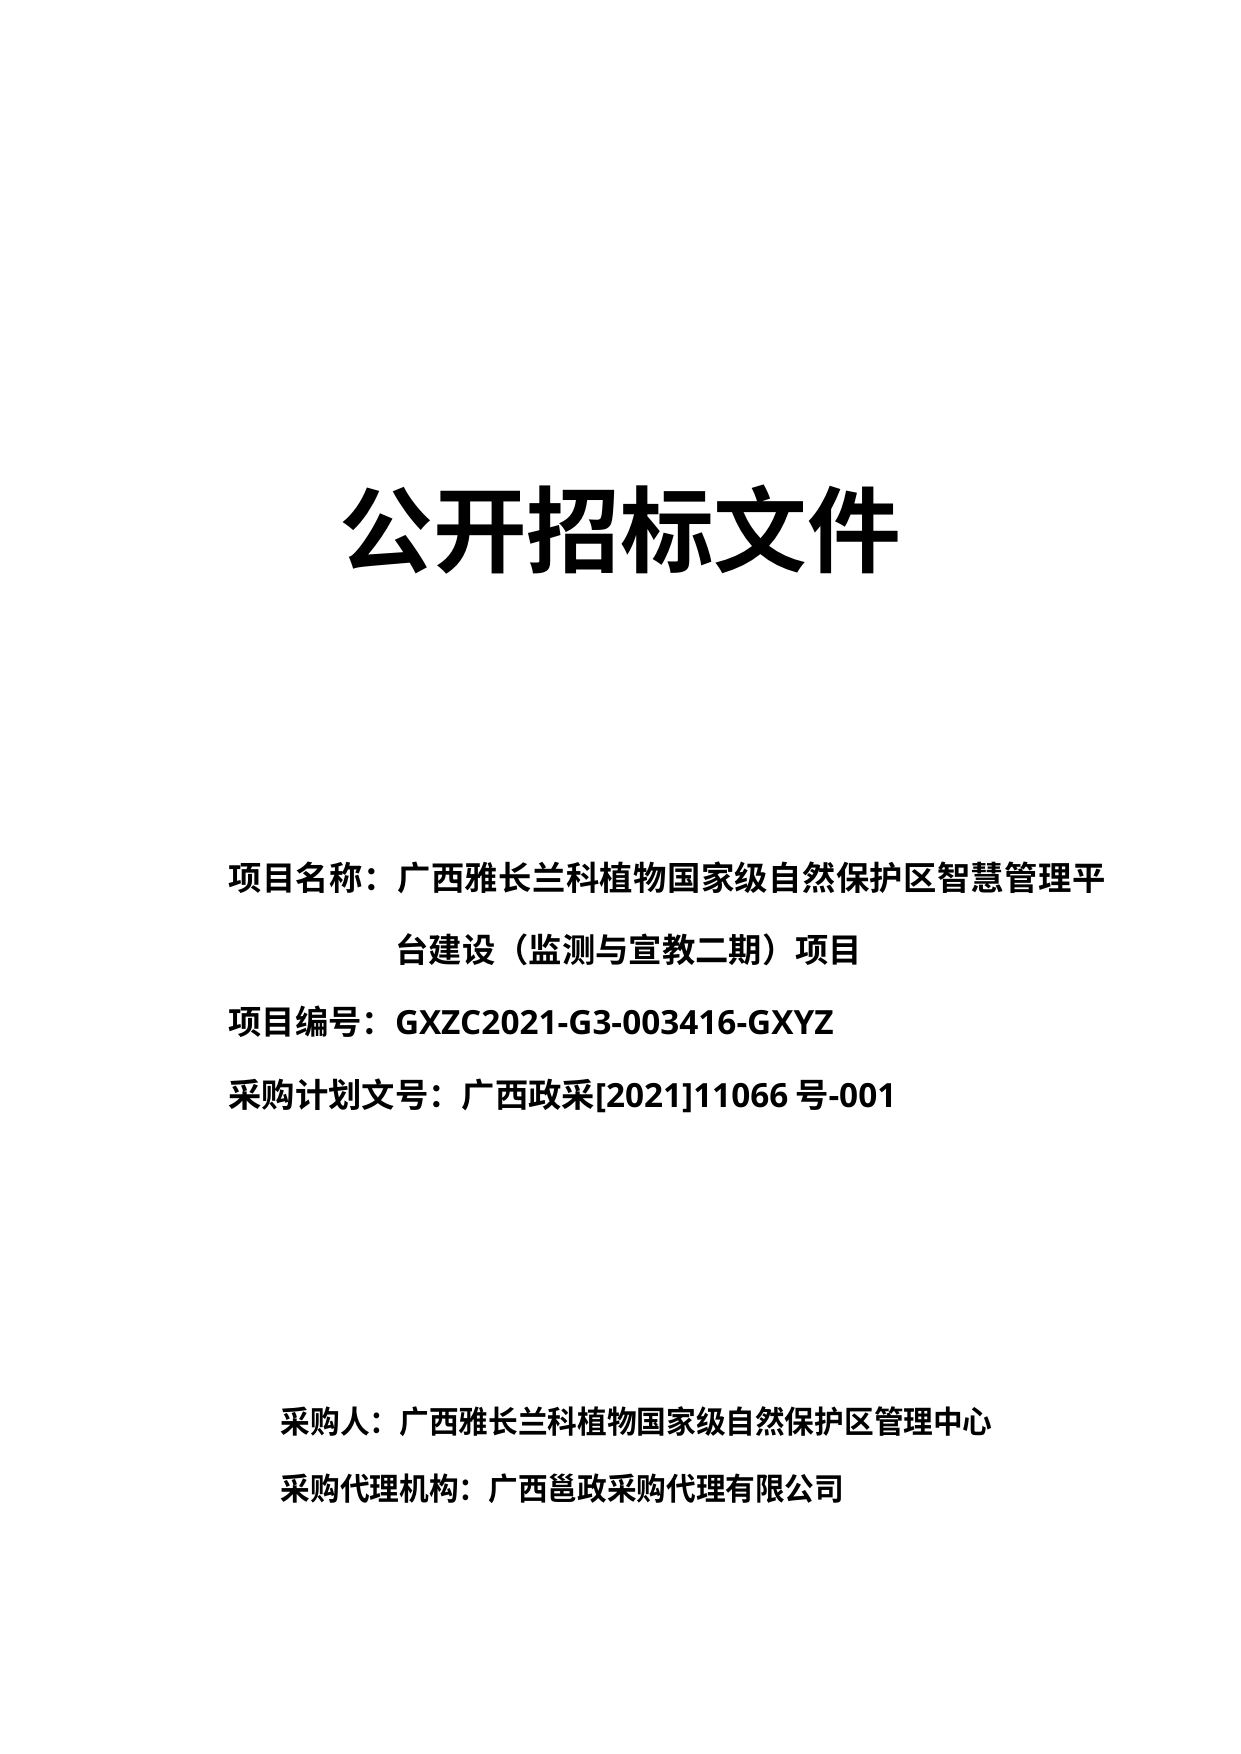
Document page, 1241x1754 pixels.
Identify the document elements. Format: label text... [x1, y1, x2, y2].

text 采购人：广西雅长兰科植物国家级自然保护区管理中心 [281, 1397, 1107, 1442]
text 公开招标文件 [133, 456, 1107, 592]
text 项目编号：GXZC2021-G3-003416-GXYZ [228, 996, 1107, 1044]
text 采购计划文号：广西政采[2021]11066号-001 [228, 1069, 1107, 1117]
text 采购代理机构：广西邕政采购代理有限公司 [281, 1464, 1107, 1510]
text 项目名称：广西雅长兰科植物国家级自然保护区智慧管理平台建设（监测与宣教二期）项目 [228, 852, 1107, 972]
